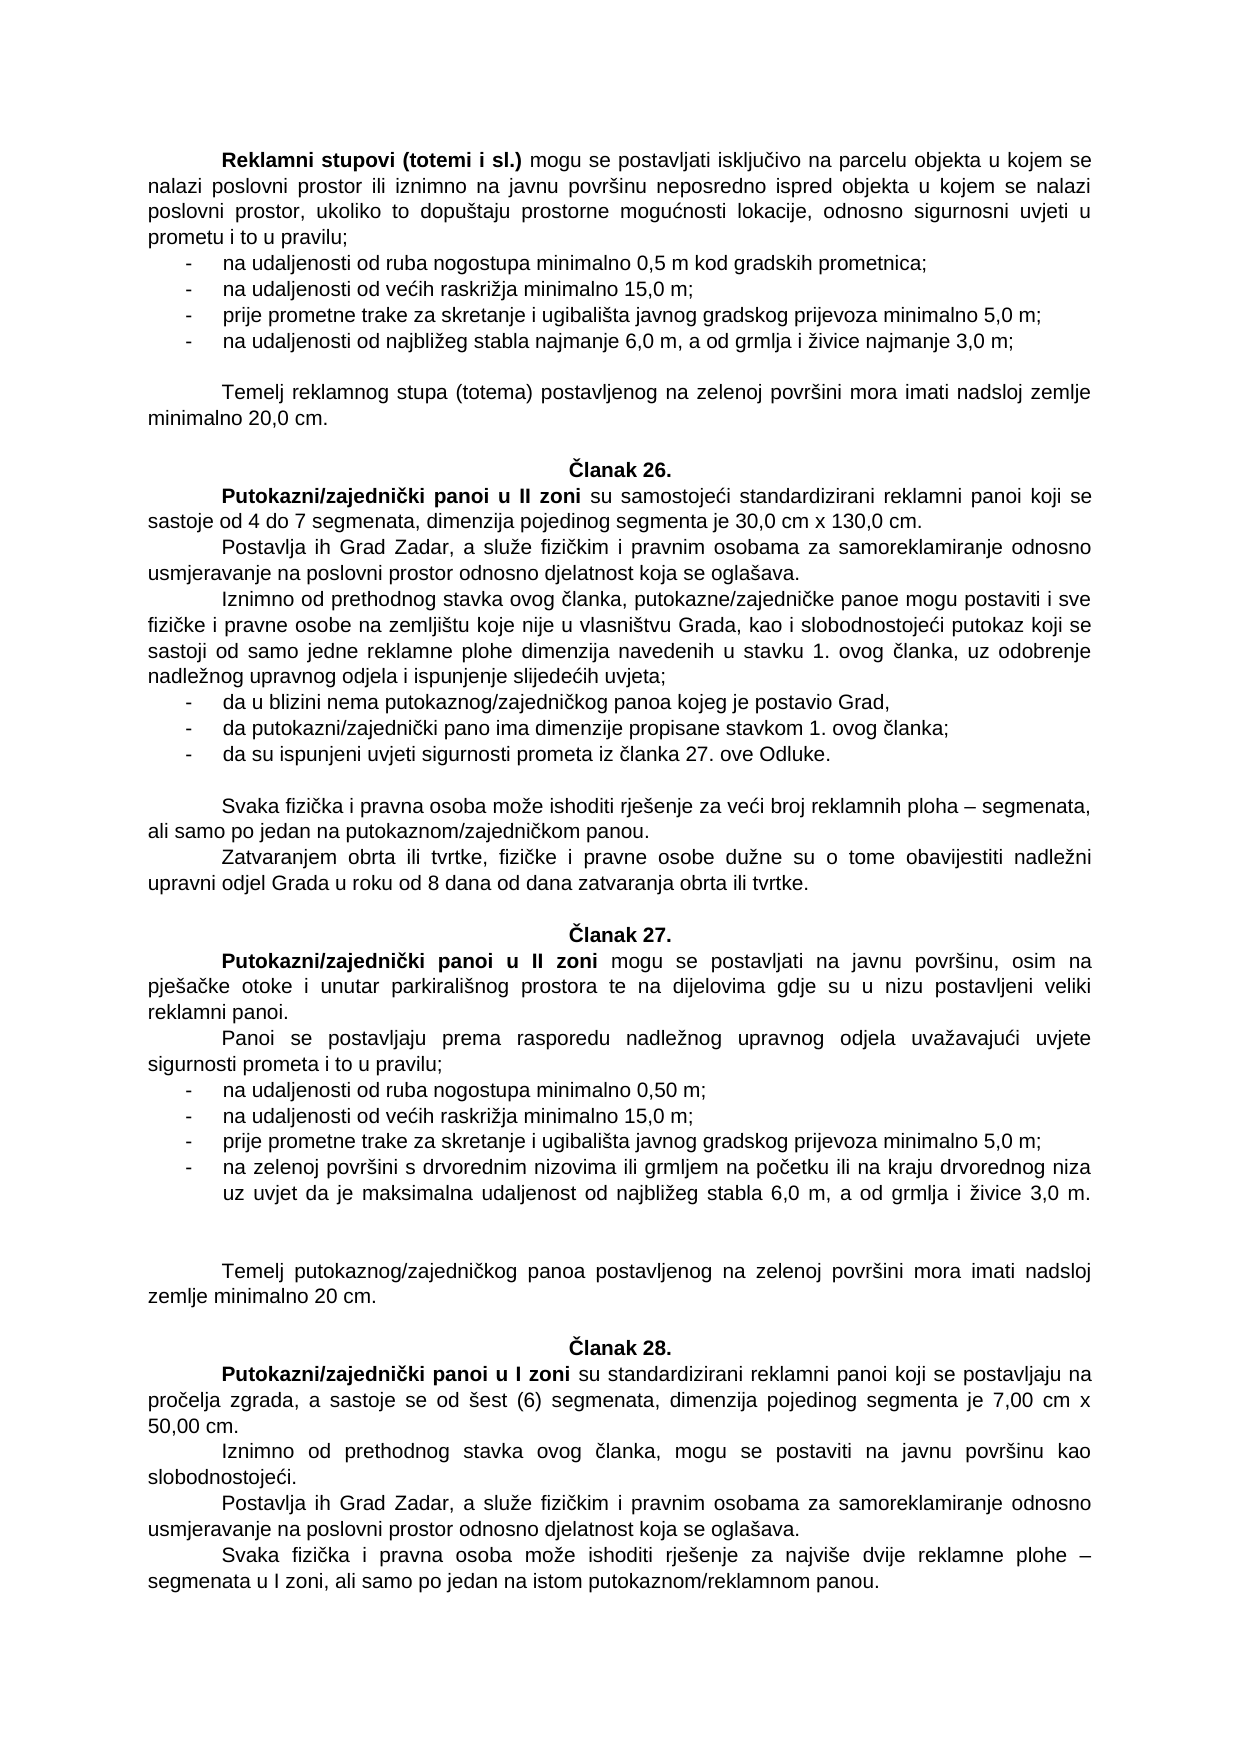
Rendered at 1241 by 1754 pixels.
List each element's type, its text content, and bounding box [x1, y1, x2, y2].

text Reklamni stupovi (totemi i sl.) mogu se postavljati isključivo na parcelu objekta u kojem se nalazi poslovni prostor ili iznimno na javnu površinu neposredno ispred objekta u kojem se nalazi poslovni prostor, ukoliko to dopuštaju prostorne mogućnosti lokacije, odnosno sigurnosni uvjeti u prometu i to u pravilu; [148, 148, 1093, 249]
list na udaljenosti od ruba nogostupa minimalno 0,5 m kod gradskih prometnica; [185, 251, 1093, 275]
text Temelj reklamnog stupa (totema) postavljenog na zelenoj površini mora imati nadsloj zemlje minimalno 20,0 cm. [148, 380, 1093, 430]
text Postavlja ih Grad Zadar, a služe fizičkim i pravnim osobama za samoreklamiranje odnosno usmjeravanje na poslovni prostor odnosno djelatnost koja se oglašava. [148, 535, 1093, 585]
text Članak 27. [148, 923, 1093, 947]
text Putokazni/zajednički panoi u II zoni su samostojeći standardizirani reklamni panoi koji se sastoje od 4 do 7 segmenata, dimenzija pojedinog segmenta je 30,0 cm x 130,0 cm. [148, 483, 1093, 533]
list prije prometne trake za skretanje i ugibališta javnog gradskog prijevoza minimalno 5,0 m; [185, 303, 1093, 327]
text Putokazni/zajednički panoi u II zoni mogu se postavljati na javnu površinu, osim na pješačke otoke i unutar parkirališnog prostora te na dijelovima gdje su u nizu postavljeni veliki reklamni panoi. [148, 948, 1093, 1024]
text Temelj putokaznog/zajedničkog panoa postavljenog na zelenoj površini mora imati nadsloj zemlje minimalno 20 cm. [148, 1258, 1093, 1308]
text Zatvaranjem obrta ili tvrtke, fizičke i pravne osobe dužne su o tome obavijestiti nadležni upravni odjel Grada u roku od 8 dana od dana zatvaranja obrta ili tvrtke. [148, 845, 1093, 895]
list da putokazni/zajednički pano ima dimenzije propisane stavkom 1. ovog članka; [185, 716, 1093, 740]
list na udaljenosti od većih raskrižja minimalno 15,0 m; [185, 277, 1093, 301]
list na udaljenosti od ruba nogostupa minimalno 0,50 m; [185, 1078, 1093, 1102]
text Članak 26. [148, 458, 1093, 482]
text Panoi se postavljaju prema rasporedu nadležnog upravnog odjela uvažavajući uvjete sigurnosti prometa i to u pravilu; [148, 1026, 1093, 1076]
text Svaka fizička i pravna osoba može ishoditi rješenje za najviše dvije reklamne plohe – segmenata u I zoni, ali samo po jedan na istom putokaznom/reklamnom panou. [148, 1543, 1093, 1592]
list na udaljenosti od najbližeg stabla najmanje 6,0 m, a od grmlja i živice najmanje 3,0 m; [185, 328, 1093, 352]
list da su ispunjeni uvjeti sigurnosti prometa iz članka 27. ove Odluke. [185, 742, 1093, 766]
text Iznimno od prethodnog stavka ovog članka, putokazne/zajedničke panoe mogu postaviti i sve fizičke i pravne osobe na zemljištu koje nije u vlasništvu Grada, kao i slobodnostojeći putokaz koji se sastoji od samo jedne reklamne plohe dimenzija navedenih u stavku 1. ovog članka, uz odobrenje nadležnog upravnog odjela i ispunjenje slijedećih uvjeta; [148, 587, 1093, 688]
text Članak 28. [148, 1336, 1093, 1360]
text Iznimno od prethodnog stavka ovog članka, mogu se postaviti na javnu površinu kao slobodnostojeći. [148, 1439, 1093, 1489]
list da u blizini nema putokaznog/zajedničkog panoa kojeg je postavio Grad, [185, 690, 1093, 714]
list na udaljenosti od većih raskrižja minimalno 15,0 m; [185, 1103, 1093, 1127]
list prije prometne trake za skretanje i ugibališta javnog gradskog prijevoza minimalno 5,0 m; [185, 1129, 1093, 1153]
text Putokazni/zajednički panoi u I zoni su standardizirani reklamni panoi koji se postavljaju na pročelja zgrada, a sastoje se od šest (6) segmenata, dimenzija pojedinog segmenta je 7,00 cm x 50,00 cm. [148, 1362, 1093, 1437]
text Postavlja ih Grad Zadar, a služe fizičkim i pravnim osobama za samoreklamiranje odnosno usmjeravanje na poslovni prostor odnosno djelatnost koja se oglašava. [148, 1491, 1093, 1541]
list na zelenoj površini s drvorednim nizovima ili grmljem na početku ili na kraju drvorednog niza uz uvjet da je maksimalna udaljenost od najbližeg stabla 6,0 m, a od grmlja i živice 3,0 m. [185, 1155, 1093, 1231]
text Svaka fizička i pravna osoba može ishoditi rješenje za veći broj reklamnih ploha – segmenata, ali samo po jedan na putokaznom/zajedničkom panou. [148, 793, 1093, 843]
